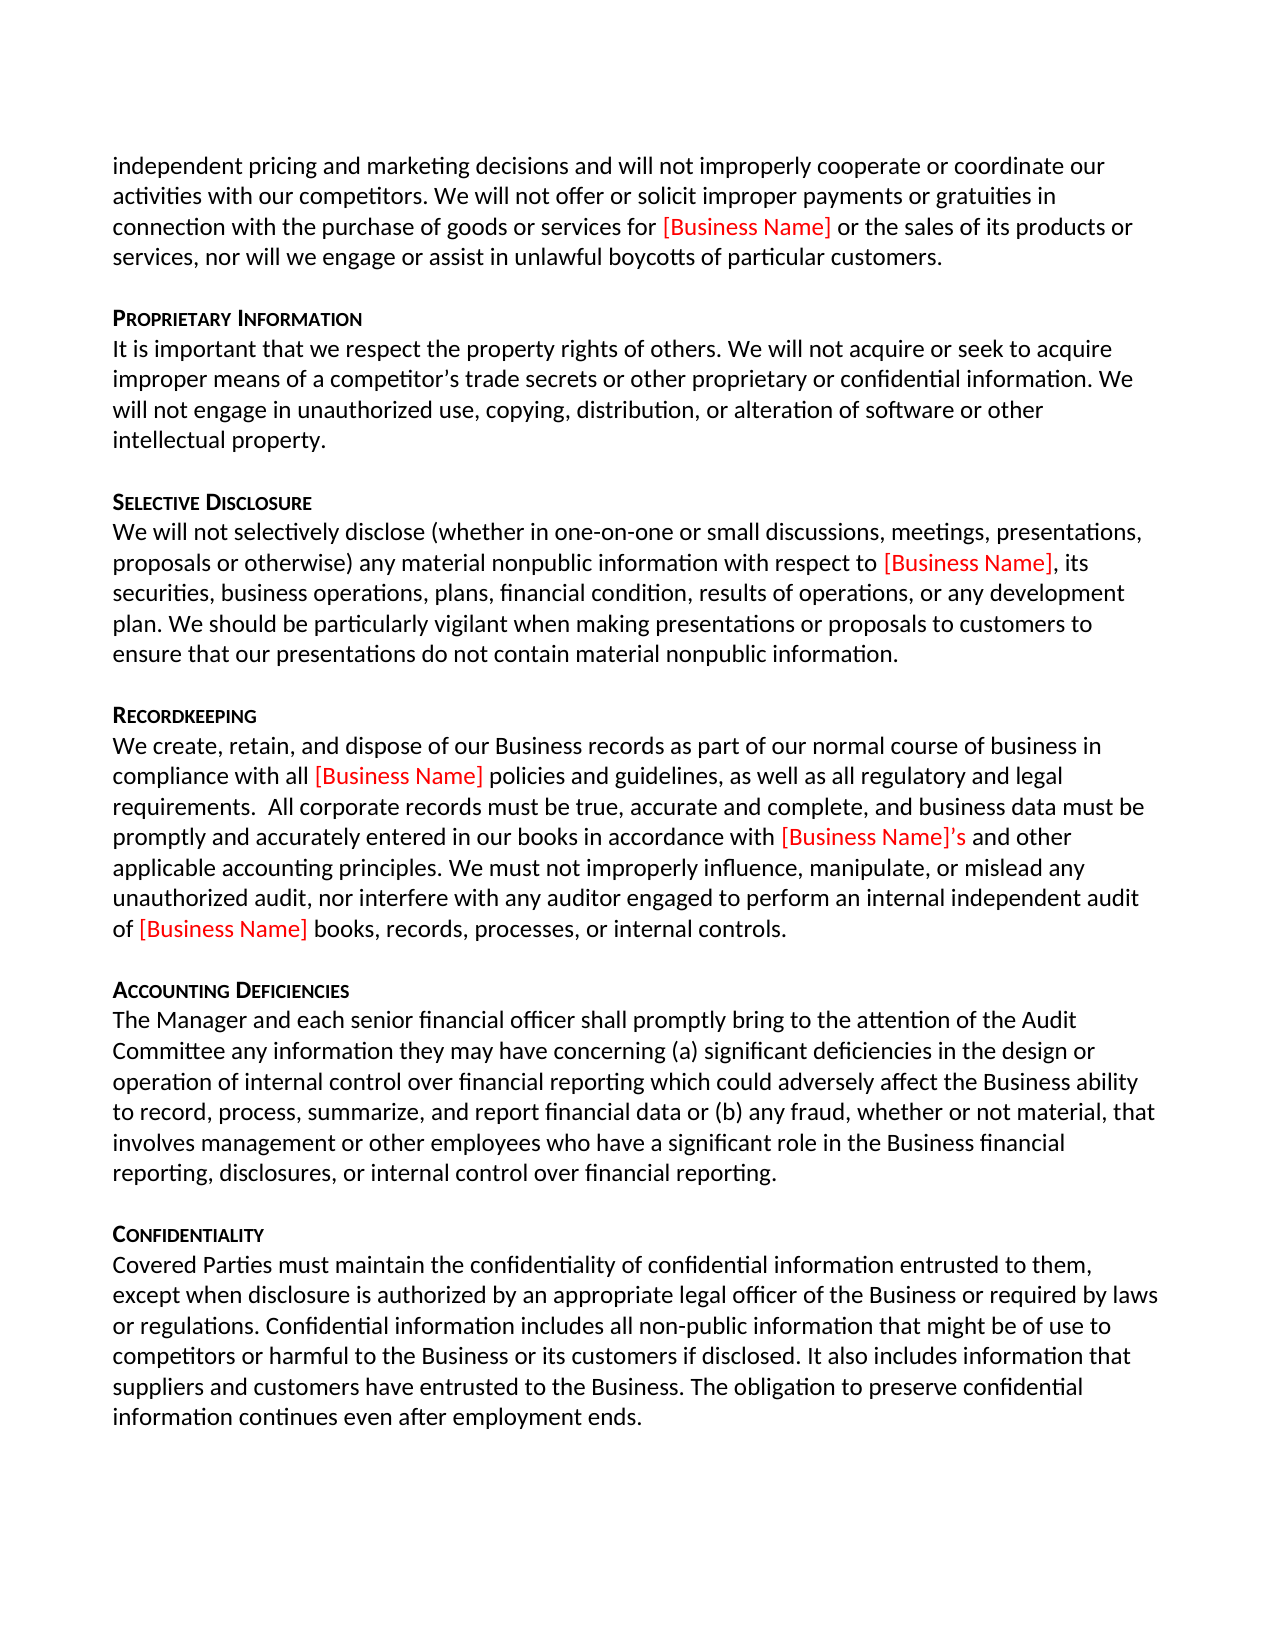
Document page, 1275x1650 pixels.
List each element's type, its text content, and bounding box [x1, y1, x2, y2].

text It is important that we respect the property rights of others. We will not acquire or seek to acquire improper means of a competitor’s trade secrets or other proprietary or confidential information. We will not engage in unauthorized use, copying, distribution, or alteration of software or other intellectual property. [112, 333, 1162, 455]
subtitle Recordkeeping [112, 699, 1162, 730]
text Covered Parties must maintain the confidentiality of confidential information entrusted to them, except when disclosure is authorized by an appropriate legal officer of the Business or required by laws or regulations. Confidential information includes all non-public information that might be of use to competitors or harmful to the Business or its customers if disclosed. It also includes information that suppliers and customers have entrusted to the Business. The obligation to preserve confidential information continues even after employment ends. [112, 1249, 1162, 1432]
text We will not selectively disclose (whether in one-on-one or small discussions, meetings, presentations, proposals or otherwise) any material nonpublic information with respect to [Business Name], its securities, business operations, plans, financial condition, results of operations, or any development plan. We should be particularly vigilant when making presentations or proposals to customers to ensure that our presentations do not contain material nonpublic information. [112, 516, 1162, 669]
text The Manager and each senior financial officer shall promptly bring to the attention of the Audit Committee any information they may have concerning (a) significant deficiencies in the design or operation of internal control over financial reporting which could adversely affect the Business ability to record, process, summarize, and report financial data or (b) any fraud, whether or not material, that involves management or other employees who have a significant role in the Business financial reporting, disclosures, or internal control over financial reporting. [112, 1004, 1162, 1188]
subtitle Confidentiality [112, 1218, 1162, 1249]
subtitle Proprietary Information [112, 303, 1162, 333]
subtitle Selective Disclosure [112, 486, 1162, 516]
subtitle Accounting Deficiencies [112, 974, 1162, 1004]
text We create, retain, and dispose of our Business records as part of our normal course of business in compliance with all [Business Name] policies and guidelines, as well as all regulatory and legal requirements. All corporate records must be true, accurate and complete, and business data must be promptly and accurately entered in our books in accordance with [Business Name]’s and other applicable accounting principles. We must not improperly influence, manipulate, or mislead any unauthorized audit, nor interfere with any auditor engaged to perform an internal independent audit of [Business Name] books, records, processes, or internal controls. [112, 730, 1162, 943]
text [112, 150, 1162, 272]
